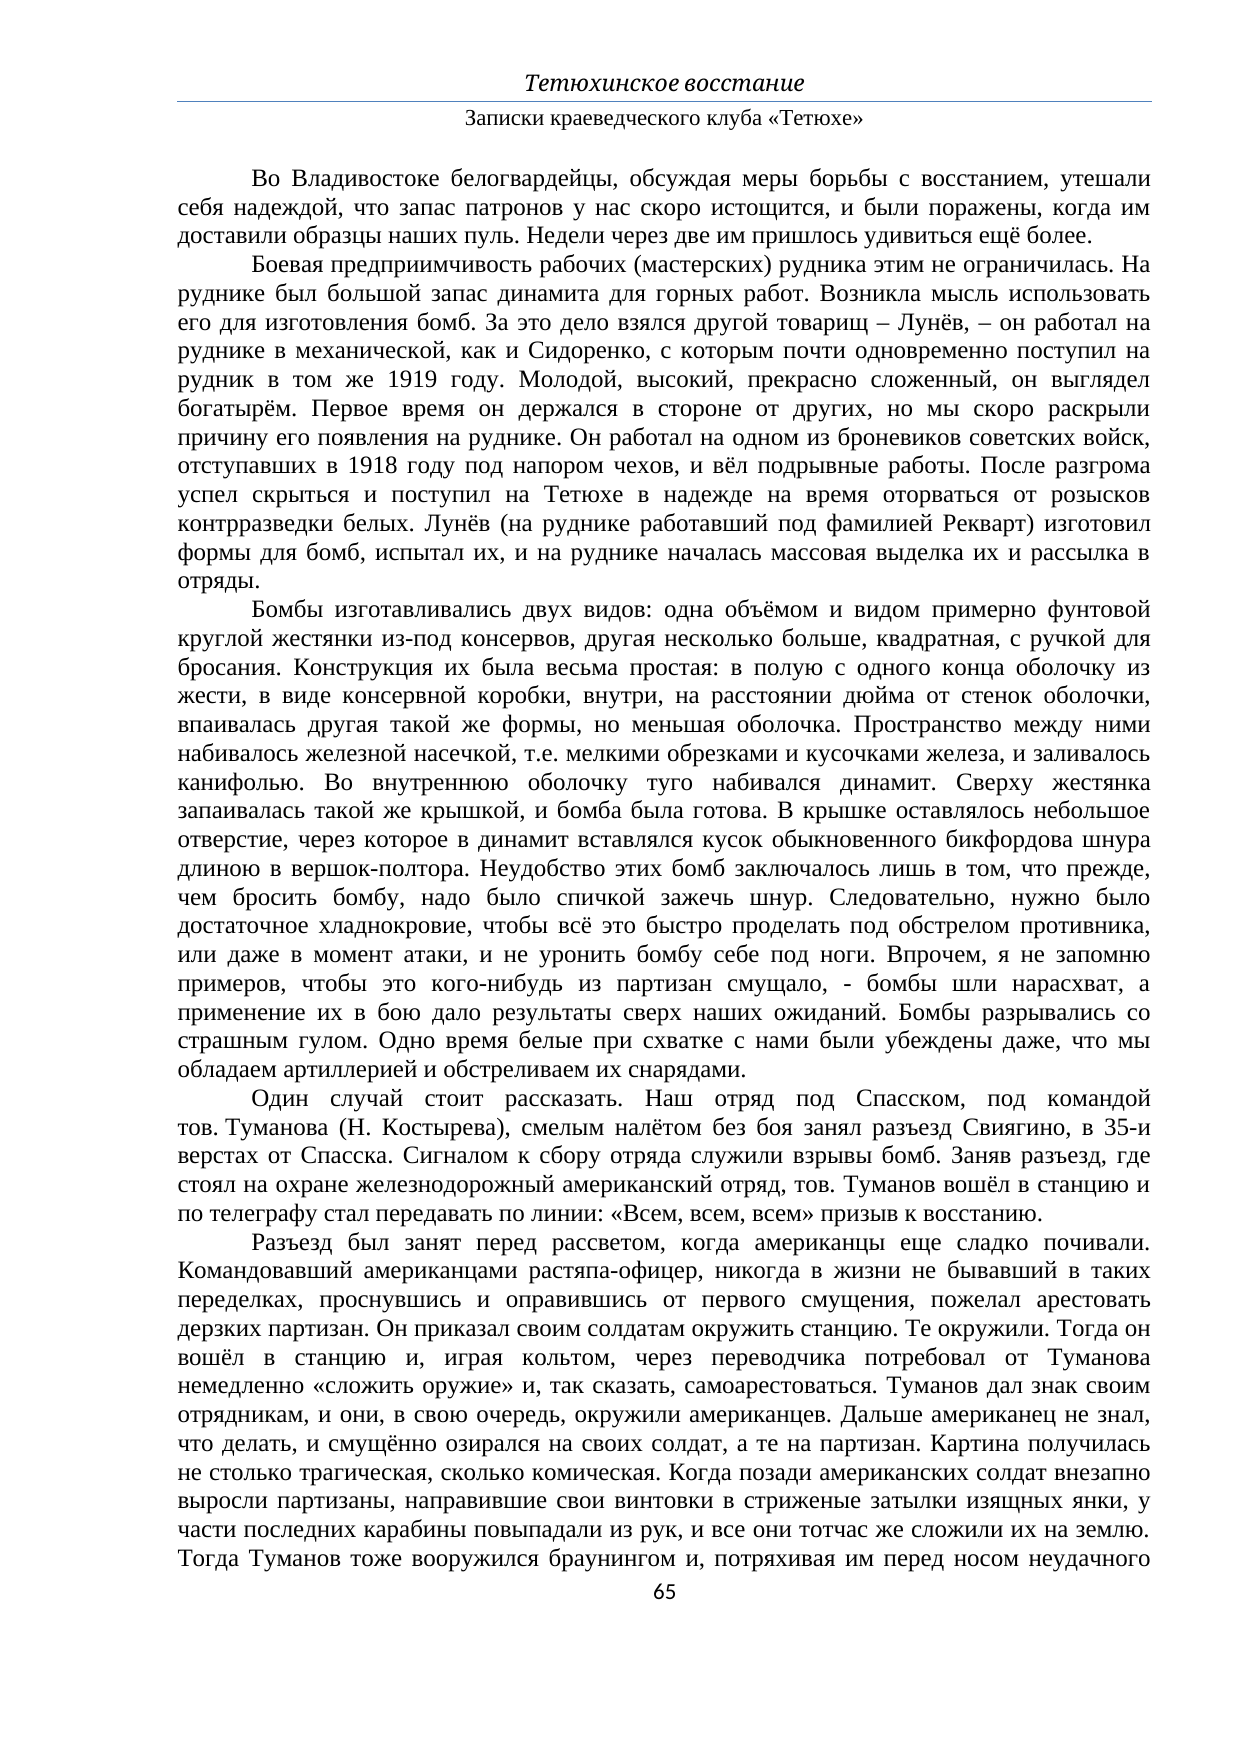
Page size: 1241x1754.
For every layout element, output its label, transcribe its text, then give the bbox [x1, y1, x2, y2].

text Боевая предприимчивость рабочих (мастерских) рудника этим не ограничилась. На руднике был большой запас динамита для горных работ. Возникла мысль использовать его для изготовления бомб. За это дело взялся другой товарищ – Лунёв, – он работал на руднике в механической, как и Сидоренко, с которым почти одновременно поступил на рудник в том же 1919 году. Молодой, высокий, прекрасно сложенный, он выглядел богатырём. Первое время он держался в стороне от других, но мы скоро раскрыли причину его появления на руднике. Он работал на одном из броневиков советских войск, отступавших в 1918 году под напором чехов, и вёл подрывные работы. После разгрома успел скрыться и поступил на Тетюхе в надежде на время оторваться от розысков контрразведки белых. Лунёв (на руднике работавший под фамилией Рекварт) изготовил формы для бомб, испытал их, и на руднике началась массовая выделка их и рассылка в отряды. [177, 249, 1152, 594]
text Один случай стоит рассказать. Наш отряд под Спасском, под командой тов. Туманова (Н. Костырева), смелым налётом без боя занял разъезд Свиягино, в 35-и верстах от Спасска. Сигналом к сбору отряда служили взрывы бомб. Заняв разъезд, где стоял на охране железнодорожный американский отряд, тов. Туманов вошёл в станцию и по телеграфу стал передавать по линии: «Всем, всем, всем» призыв к восстанию. [177, 1083, 1152, 1227]
text Во Владивостоке белогвардейцы, обсуждая меры борьбы с восстанием, утешали себя надеждой, что запас патронов у нас скоро истощится, и были поражены, когда им доставили образцы наших пуль. Недели через две им пришлось удивиться ещё более. [177, 163, 1152, 249]
text Бомбы изготавливались двух видов: одна объёмом и видом примерно фунтовой круглой жестянки из-под консервов, другая несколько больше, квадратная, с ручкой для бросания. Конструкция их была весьма простая: в полую с одного конца оболочку из жести, в виде консервной коробки, внутри, на расстоянии дюйма от стенок оболочки, впаивалась другая такой же формы, но меньшая оболочка. Пространство между ними набивалось железной насечкой, т.е. мелкими обрезками и кусочками железа, и заливалось канифолью. Во внутреннюю оболочку туго набивался динамит. Сверху жестянка запаивалась такой же крышкой, и бомба была готова. В крышке оставлялось небольшое отверстие, через которое в динамит вставлялся кусок обыкновенного бикфордова шнура длиною в вершок-полтора. Неудобство этих бомб заключалось лишь в том, что прежде, чем бросить бомбу, надо было спичкой зажечь шнур. Следовательно, нужно было достаточное хладнокровие, чтобы всё это быстро проделать под обстрелом противника, или даже в момент атаки, и не уронить бомбу себе под ноги. Впрочем, я не запомню примеров, чтобы это кого-нибудь из партизан смущало, - бомбы шли нарасхват, а применение их в бою дало результаты сверх наших ожиданий. Бомбы разрывались со страшным гулом. Одно время белые при схватке с нами были убеждены даже, что мы обладаем артиллерией и обстреливаем их снарядами. [177, 594, 1152, 1083]
